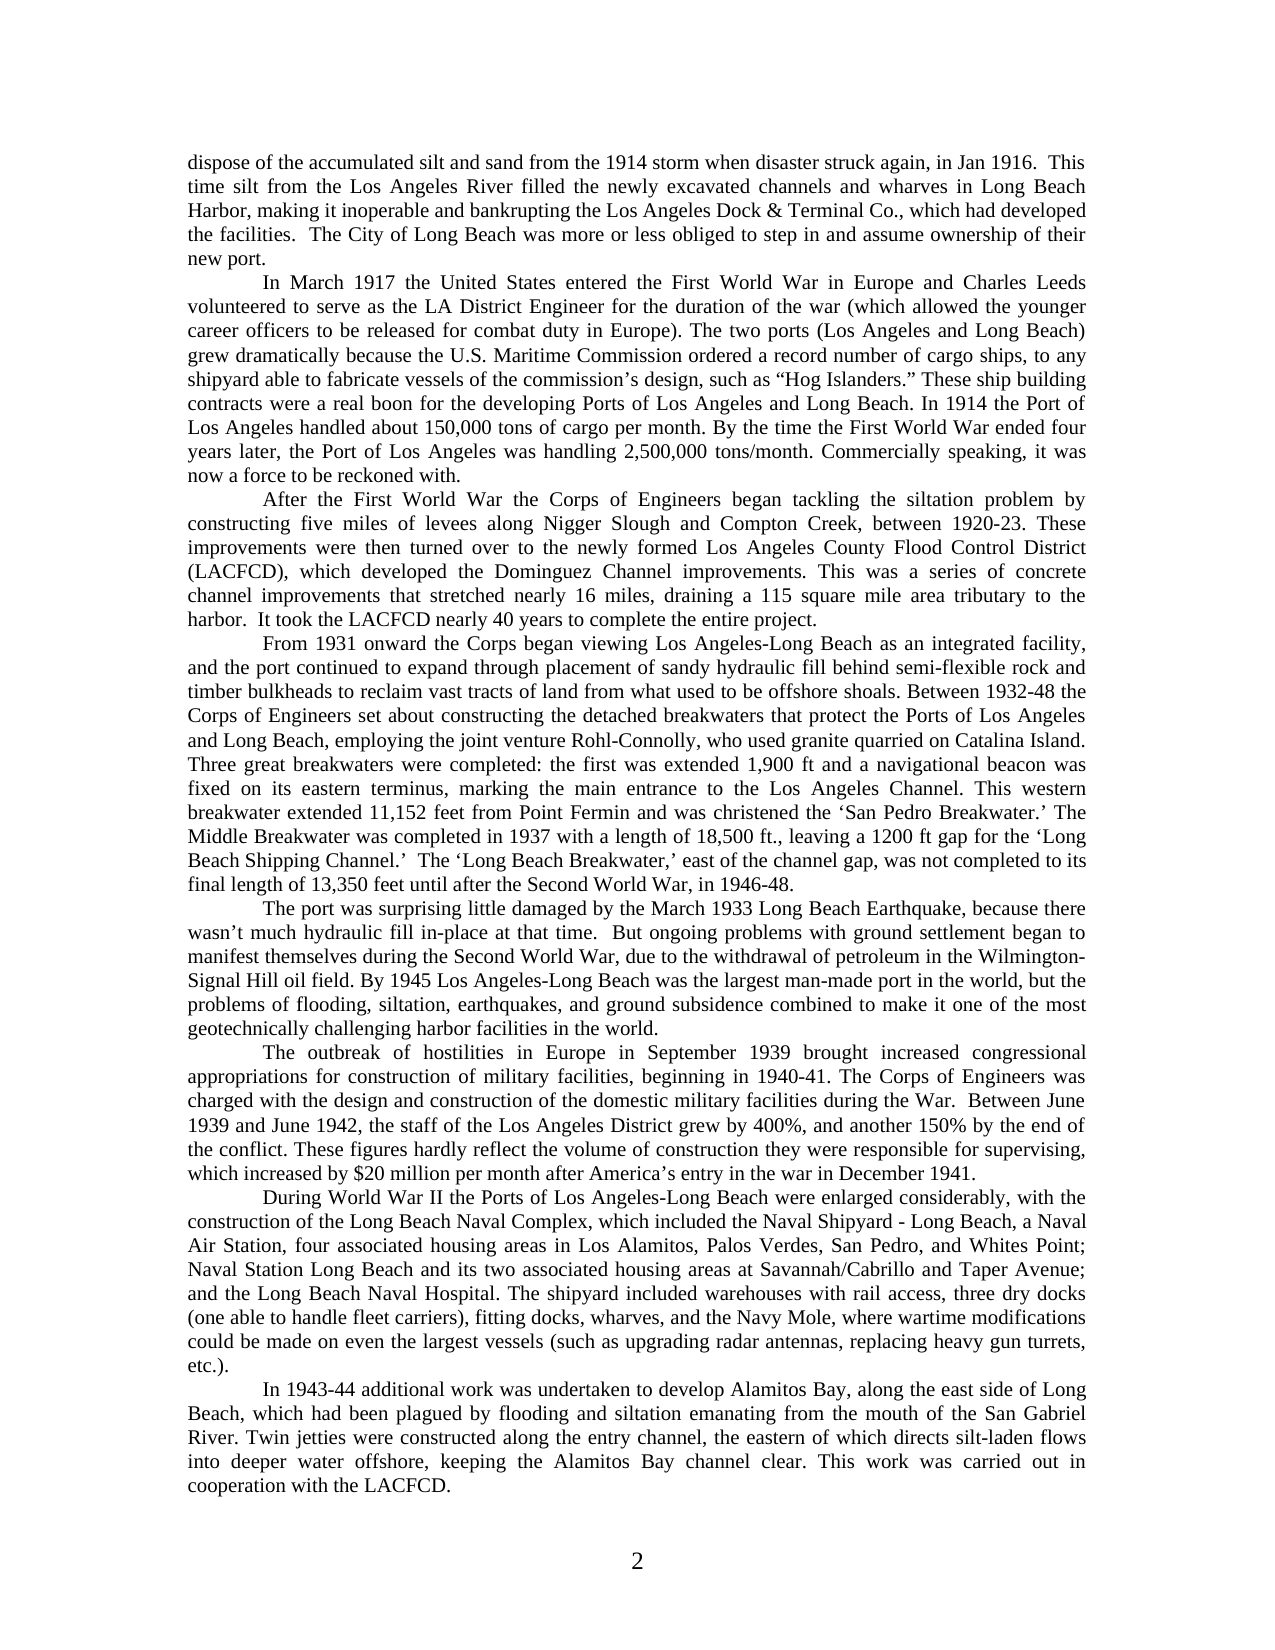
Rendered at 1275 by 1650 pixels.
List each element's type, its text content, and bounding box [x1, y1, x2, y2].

text The outbreak of hostilities in Europe in September 1939 brought increased congressional appropriations for construction of military facilities, beginning in 1940-41. The Corps of Engineers was charged with the design and construction of the domestic military facilities during the War. Between June 1939 and June 1942, the staff of the Los Angeles District grew by 400%, and another 150% by the end of the conflict. These figures hardly reflect the volume of construction they were responsible for supervising, which increased by $20 million per month after America’s entry in the war in December 1941. [187, 1040, 1087, 1185]
text In March 1917 the United States entered the First World War in Europe and Charles Leeds volunteered to serve as the LA District Engineer for the duration of the war (which allowed the younger career officers to be released for combat duty in Europe). The two ports (Los Angeles and Long Beach) grew dramatically because the U.S. Maritime Commission ordered a record number of cargo ships, to any shipyard able to fabricate vessels of the commission’s design, such as “Hog Islanders.” These ship building contracts were a real boon for the developing Ports of Los Angeles and Long Beach. In 1914 the Port of Los Angeles handled about 150,000 tons of cargo per month. By the time the First World War ended four years later, the Port of Los Angeles was handling 2,500,000 tons/month. Commercially speaking, it was now a force to be reckoned with. [187, 270, 1087, 487]
text From 1931 onward the Corps began viewing Los Angeles-Long Beach as an integrated facility, and the port continued to expand through placement of sandy hydraulic fill behind semi-flexible rock and timber bulkheads to reclaim vast tracts of land from what used to be offshore shoals. Between 1932-48 the Corps of Engineers set about constructing the detached breakwaters that protect the Ports of Los Angeles and Long Beach, employing the joint venture Rohl-Connolly, who used granite quarried on Catalina Island. Three great breakwaters were completed: the first was extended 1,900 ft and a navigational beacon was fixed on its eastern terminus, marking the main entrance to the Los Angeles Channel. This western breakwater extended 11,152 feet from Point Fermin and was christened the ‘San Pedro Breakwater.’ The Middle Breakwater was completed in 1937 with a length of 18,500 ft., leaving a 1200 ft gap for the ‘Long Beach Shipping Channel.’ The ‘Long Beach Breakwater,’ east of the channel gap, was not completed to its final length of 13,350 feet until after the Second World War, in 1946-48. [187, 631, 1087, 896]
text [187, 150, 1087, 270]
text In 1943-44 additional work was undertaken to develop Alamitos Bay, along the east side of Long Beach, which had been plagued by flooding and siltation emanating from the mouth of the San Gabriel River. Twin jetties were constructed along the entry channel, the eastern of which directs silt-laden flows into deeper water offshore, keeping the Alamitos Bay channel clear. This work was carried out in cooperation with the LACFCD. [187, 1377, 1087, 1497]
text After the First World War the Corps of Engineers began tackling the siltation problem by constructing five miles of levees along Nigger Slough and Compton Creek, between 1920-23. These improvements were then turned over to the newly formed Los Angeles County Flood Control District (LACFCD), which developed the Dominguez Channel improvements. This was a series of concrete channel improvements that stretched nearly 16 miles, draining a 115 square mile area tributary to the harbor. It took the LACFCD nearly 40 years to complete the entire project. [187, 487, 1087, 631]
text The port was surprising little damaged by the March 1933 Long Beach Earthquake, because there wasn’t much hydraulic fill in-place at that time. But ongoing problems with ground settlement began to manifest themselves during the Second World War, due to the withdrawal of petroleum in the Wilmington-Signal Hill oil field. By 1945 Los Angeles-Long Beach was the largest man-made port in the world, but the problems of flooding, siltation, earthquakes, and ground subsidence combined to make it one of the most geotechnically challenging harbor facilities in the world. [187, 896, 1087, 1040]
text During World War II the Ports of Los Angeles-Long Beach were enlarged considerably, with the construction of the Long Beach Naval Complex, which included the Naval Shipyard - Long Beach, a Naval Air Station, four associated housing areas in Los Alamitos, Palos Verdes, San Pedro, and Whites Point; Naval Station Long Beach and its two associated housing areas at Savannah/Cabrillo and Taper Avenue; and the Long Beach Naval Hospital. The shipyard included warehouses with rail access, three dry docks (one able to handle fleet carriers), fitting docks, wharves, and the Navy Mole, where wartime modifications could be made on even the largest vessels (such as upgrading radar antennas, replacing heavy gun turrets, etc.). [187, 1185, 1087, 1377]
